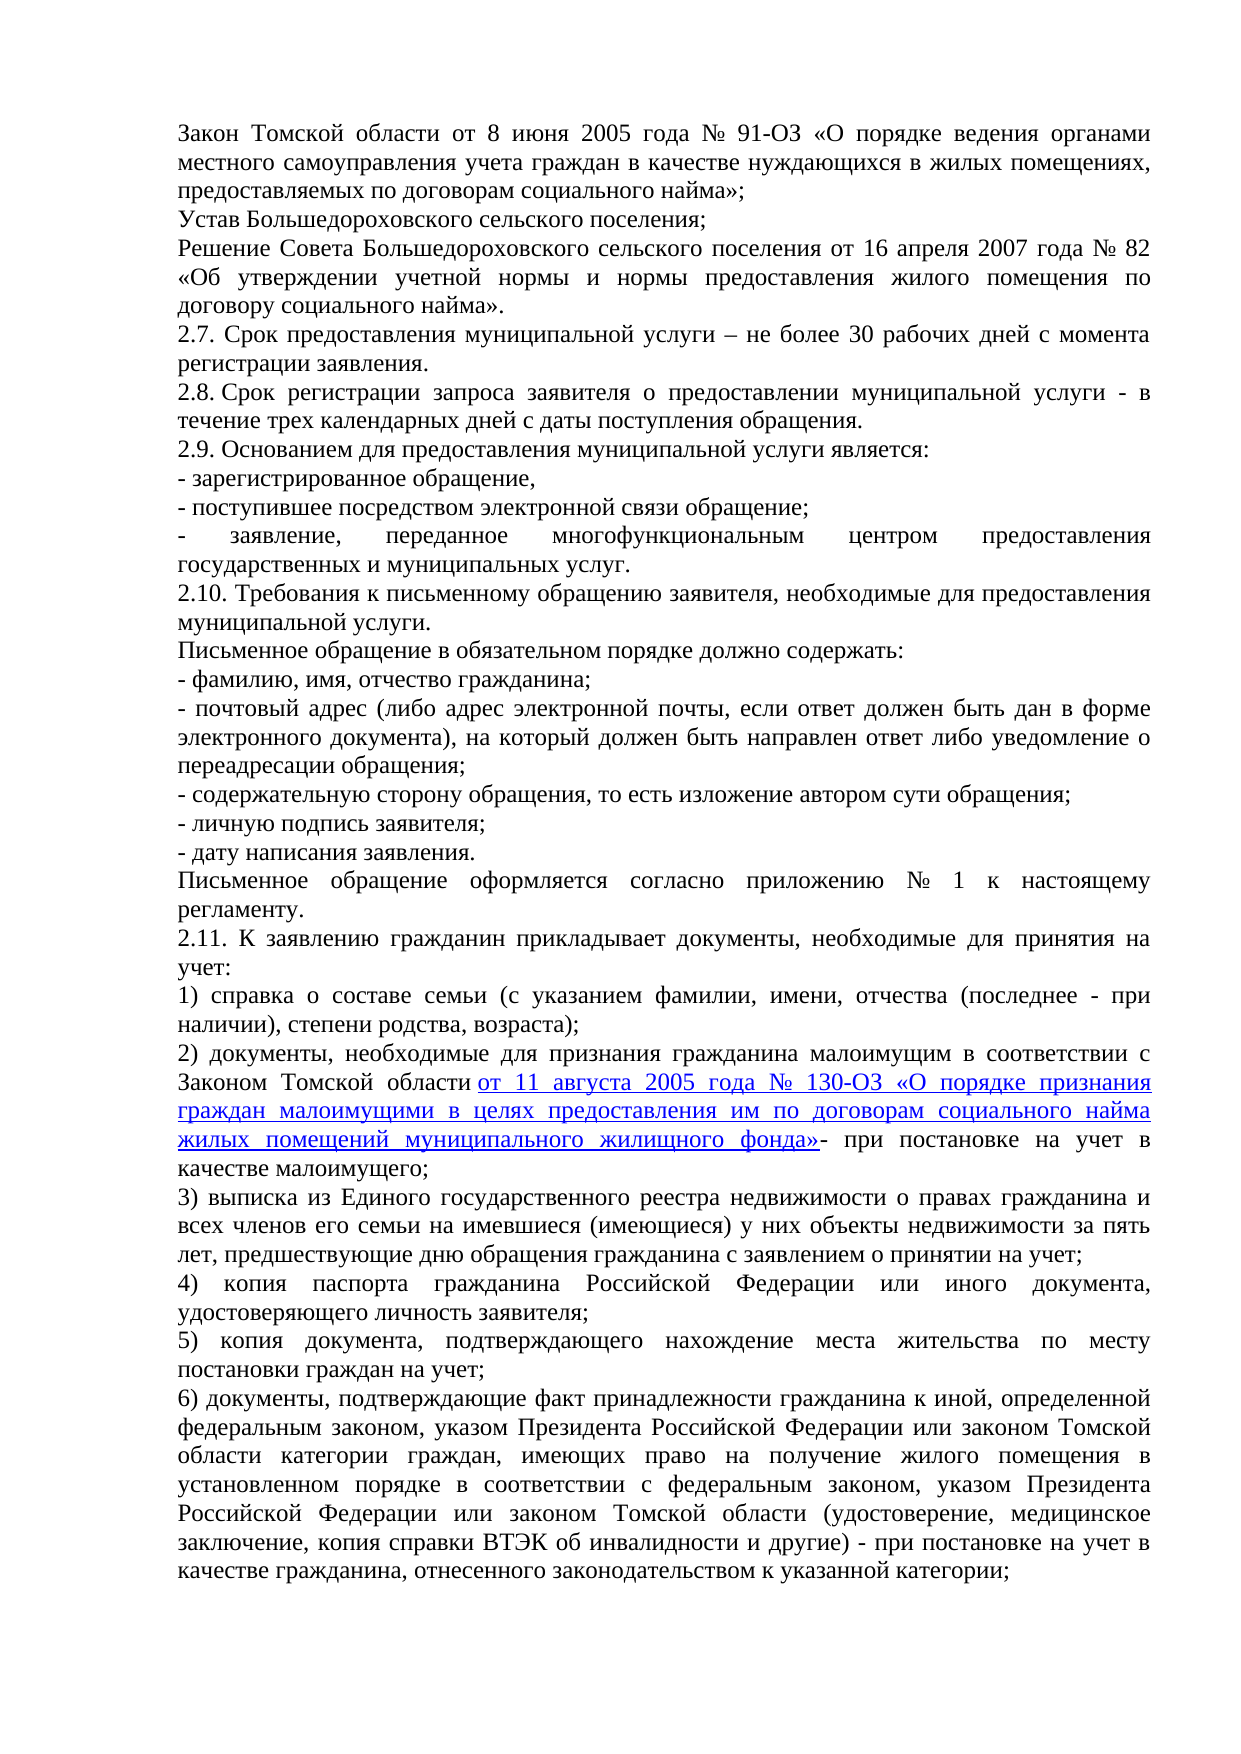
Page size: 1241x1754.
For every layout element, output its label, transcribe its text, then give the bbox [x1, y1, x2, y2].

text 2.11. К заявлению гражданин прикладывает документы, необходимые для принятия на учет: [177, 923, 1152, 981]
text - поступившее посредством электронной связи обращение; [177, 492, 1152, 521]
text 2.9. Основанием для предоставления муниципальной услуги является: [177, 434, 1152, 463]
text - личную подпись заявителя; [177, 808, 1152, 837]
text 1) справка о составе семьи (с указанием фамилии, имени, отчества (последнее - при наличии), степени родства, возраста); [177, 981, 1152, 1038]
text - содержательную сторону обращения, то есть изложение автором сути обращения; [177, 779, 1152, 808]
text Письменное обращение в обязательном порядке должно содержать: [177, 636, 1152, 664]
text Решение Совета Большедороховского сельского поселения от 16 апреля 2007 года № 82 «Об утверждении учетной нормы и нормы предоставления жилого помещения по договору социального найма». [177, 233, 1152, 319]
text 2.8. Срок регистрации запроса заявителя о предоставлении муниципальной услуги - в течение трех календарных дней с даты поступления обращения. [177, 377, 1152, 434]
text 5) копия документа, подтверждающего нахождение места жительства по месту постановки граждан на учет; [177, 1326, 1152, 1383]
text - зарегистрированное обращение, [177, 463, 1152, 492]
text - почтовый адрес (либо адрес электронной почты, если ответ должен быть дан в форме электронного документа), на который должен быть направлен ответ либо уведомление о переадресации обращения; [177, 693, 1152, 779]
text Устав Большедороховского сельского поселения; [177, 204, 1152, 233]
text - фамилию, имя, отчество гражданина; [177, 664, 1152, 693]
text 2.10. Требования к письменному обращению заявителя, необходимые для предоставления муниципальной услуги. [177, 578, 1152, 636]
text Письменное обращение оформляется согласно приложению № 1 к настоящему регламенту. [177, 866, 1152, 923]
text 3) выписка из Единого государственного реестра недвижимости о правах гражданина и всех членов его семьи на имевшиеся (имеющиеся) у них объекты недвижимости за пять лет, предшествующие дню обращения гражданина с заявлением о принятии на учет; [177, 1182, 1152, 1268]
text - дату написания заявления. [177, 837, 1152, 866]
text 2) документы, необходимые для признания гражданина малоимущим в соответствии с Законом Томской области от 11 августа 2005 года № 130-ОЗ «О порядке признания граждан малоимущими в целях предоставления им по договорам социального найма жилых помещений муниципального жилищного фонда»- при постановке на учет в качестве малоимущего; [177, 1038, 1152, 1182]
text - заявление, переданное многофункциональным центром предоставления государственных и муниципальных услуг. [177, 521, 1152, 578]
text 2.7. Срок предоставления муниципальной услуги – не более 30 рабочих дней с момента регистрации заявления. [177, 319, 1152, 377]
text 6) документы, подтверждающие факт принадлежности гражданина к иной, определенной федеральным законом, указом Президента Российской Федерации или законом Томской области категории граждан, имеющих право на получение жилого помещения в установленном порядке в соответствии с федеральным законом, указом Президента Российской Федерации или законом Томской области (удостоверение, медицинское заключение, копия справки ВТЭК об инвалидности и другие) - при постановке на учет в качестве гражданина, отнесенного законодательством к указанной категории; [177, 1383, 1152, 1584]
text 4) копия паспорта гражданина Российской Федерации или иного документа, удостоверяющего личность заявителя; [177, 1268, 1152, 1326]
text Закон Томской области от 8 июня 2005 года № 91-ОЗ «О порядке ведения органами местного самоуправления учета граждан в качестве нуждающихся в жилых помещениях, предоставляемых по договорам социального найма»; [177, 118, 1152, 204]
